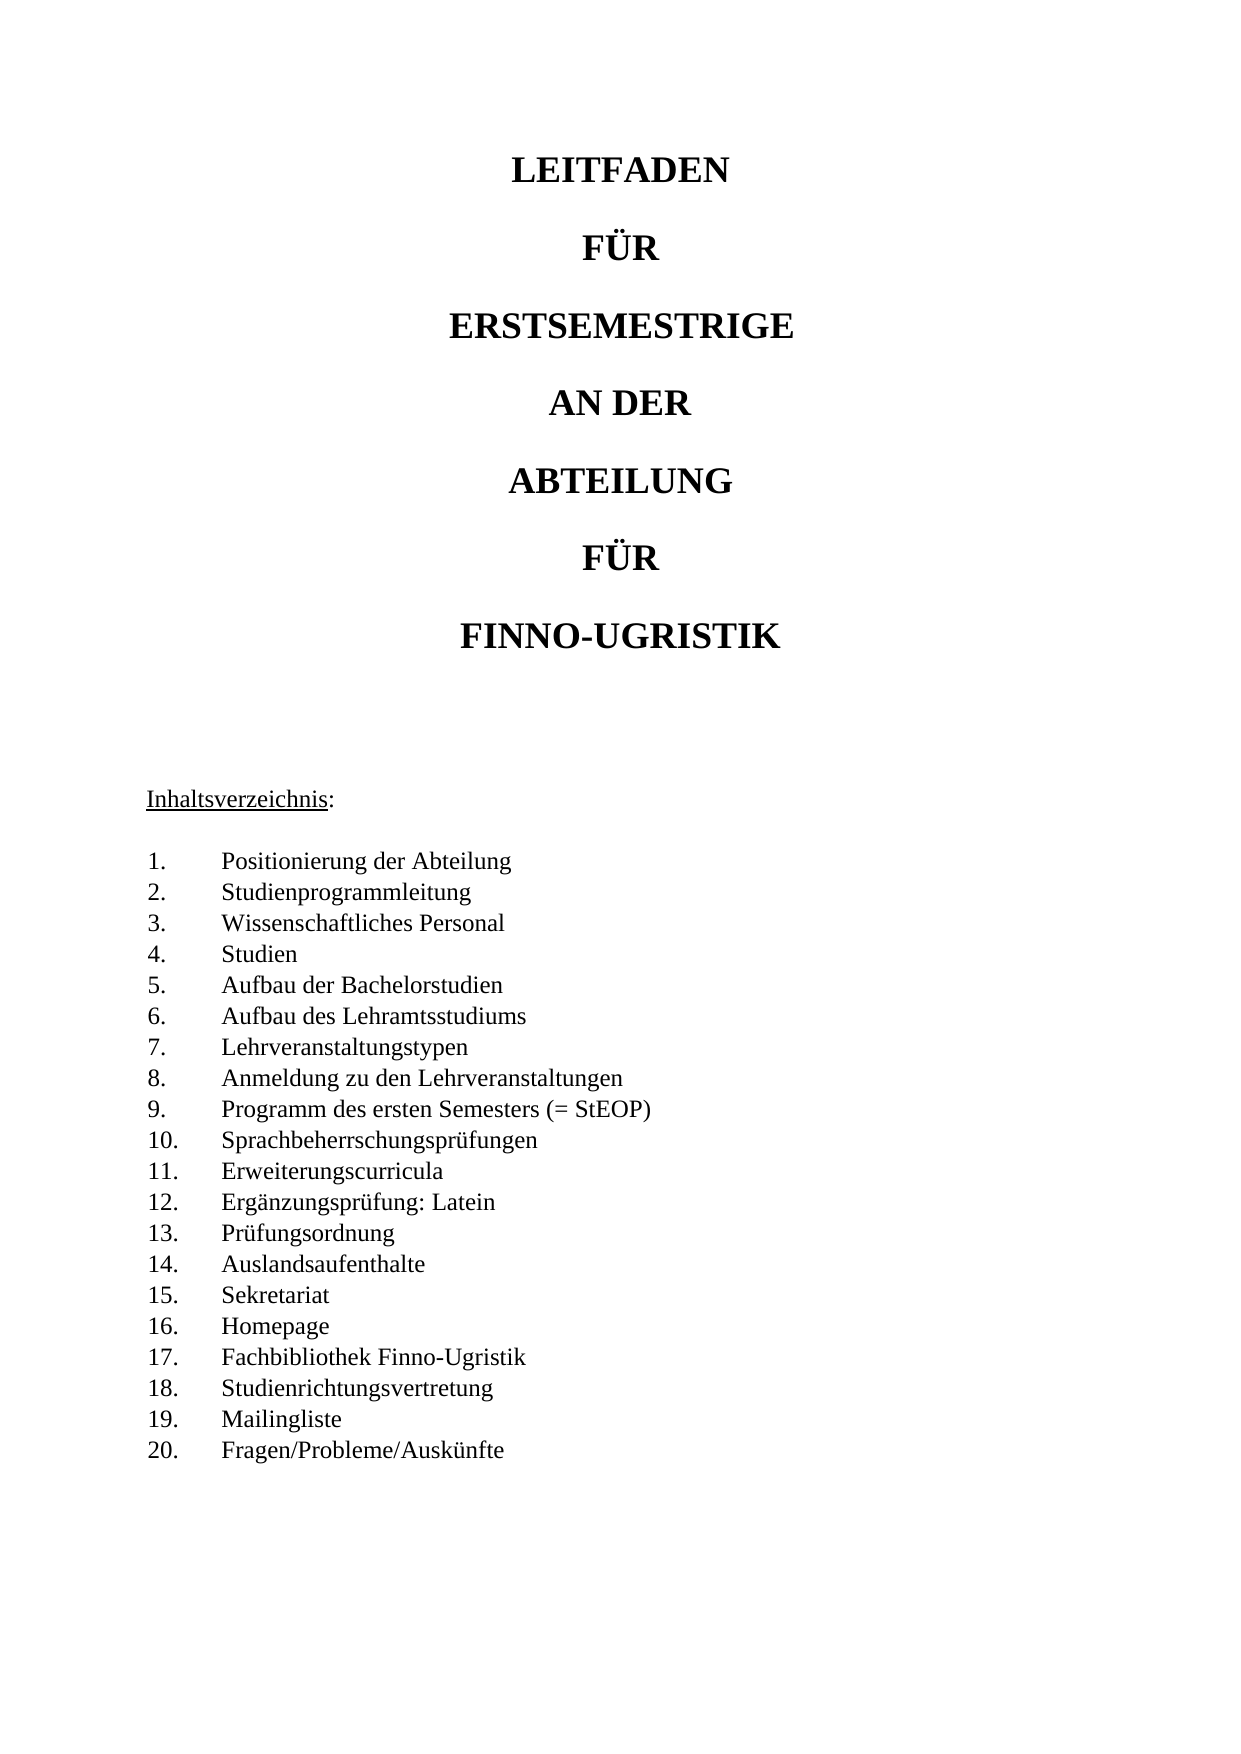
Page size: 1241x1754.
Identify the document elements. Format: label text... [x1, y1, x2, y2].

text ERSTSEMESTRIGE [147, 303, 795, 346]
text FÜR [147, 225, 1093, 268]
list Aufbau der Bachelorstudien [147, 970, 1093, 999]
list Studienprogrammleitung [147, 877, 1093, 906]
list Prüfungsordnung [147, 1218, 1093, 1247]
text LEITFADEN [147, 148, 730, 191]
text AN DER [548, 381, 1093, 424]
list Positionierung der Abteilung [147, 846, 1093, 874]
list Mailingliste [147, 1404, 1093, 1433]
text Inhaltsverzeichnis: [146, 784, 1093, 813]
list Sekretariat [147, 1280, 1093, 1309]
list Wissenschaftliches Personal [147, 908, 1093, 937]
text ABTEILUNG [147, 458, 733, 501]
list Auslandsaufenthalte [147, 1249, 1093, 1278]
list Homepage [147, 1311, 1093, 1340]
list Programm des ersten Semesters (= StEOP) [147, 1094, 1093, 1123]
list Erweiterungscurricula [147, 1156, 1093, 1185]
list Studienrichtungsvertretung [147, 1373, 1093, 1402]
list Sprachbeherrschungsprüfungen [147, 1125, 1093, 1154]
list Lehrveranstaltungstypen [147, 1032, 1093, 1061]
list Studien [147, 939, 1093, 968]
list Ergänzungsprüfung: Latein [147, 1187, 1093, 1216]
list Anmeldung zu den Lehrveranstaltungen [147, 1063, 1093, 1092]
list Fragen/Probleme/Auskünfte [147, 1436, 1093, 1464]
text FINNO-UGRISTIK [147, 613, 781, 657]
text FÜR [147, 536, 1093, 579]
list Aufbau des Lehramtsstudiums [147, 1001, 1093, 1030]
list Fachbibliothek Finno-Ugristik [147, 1342, 1093, 1371]
